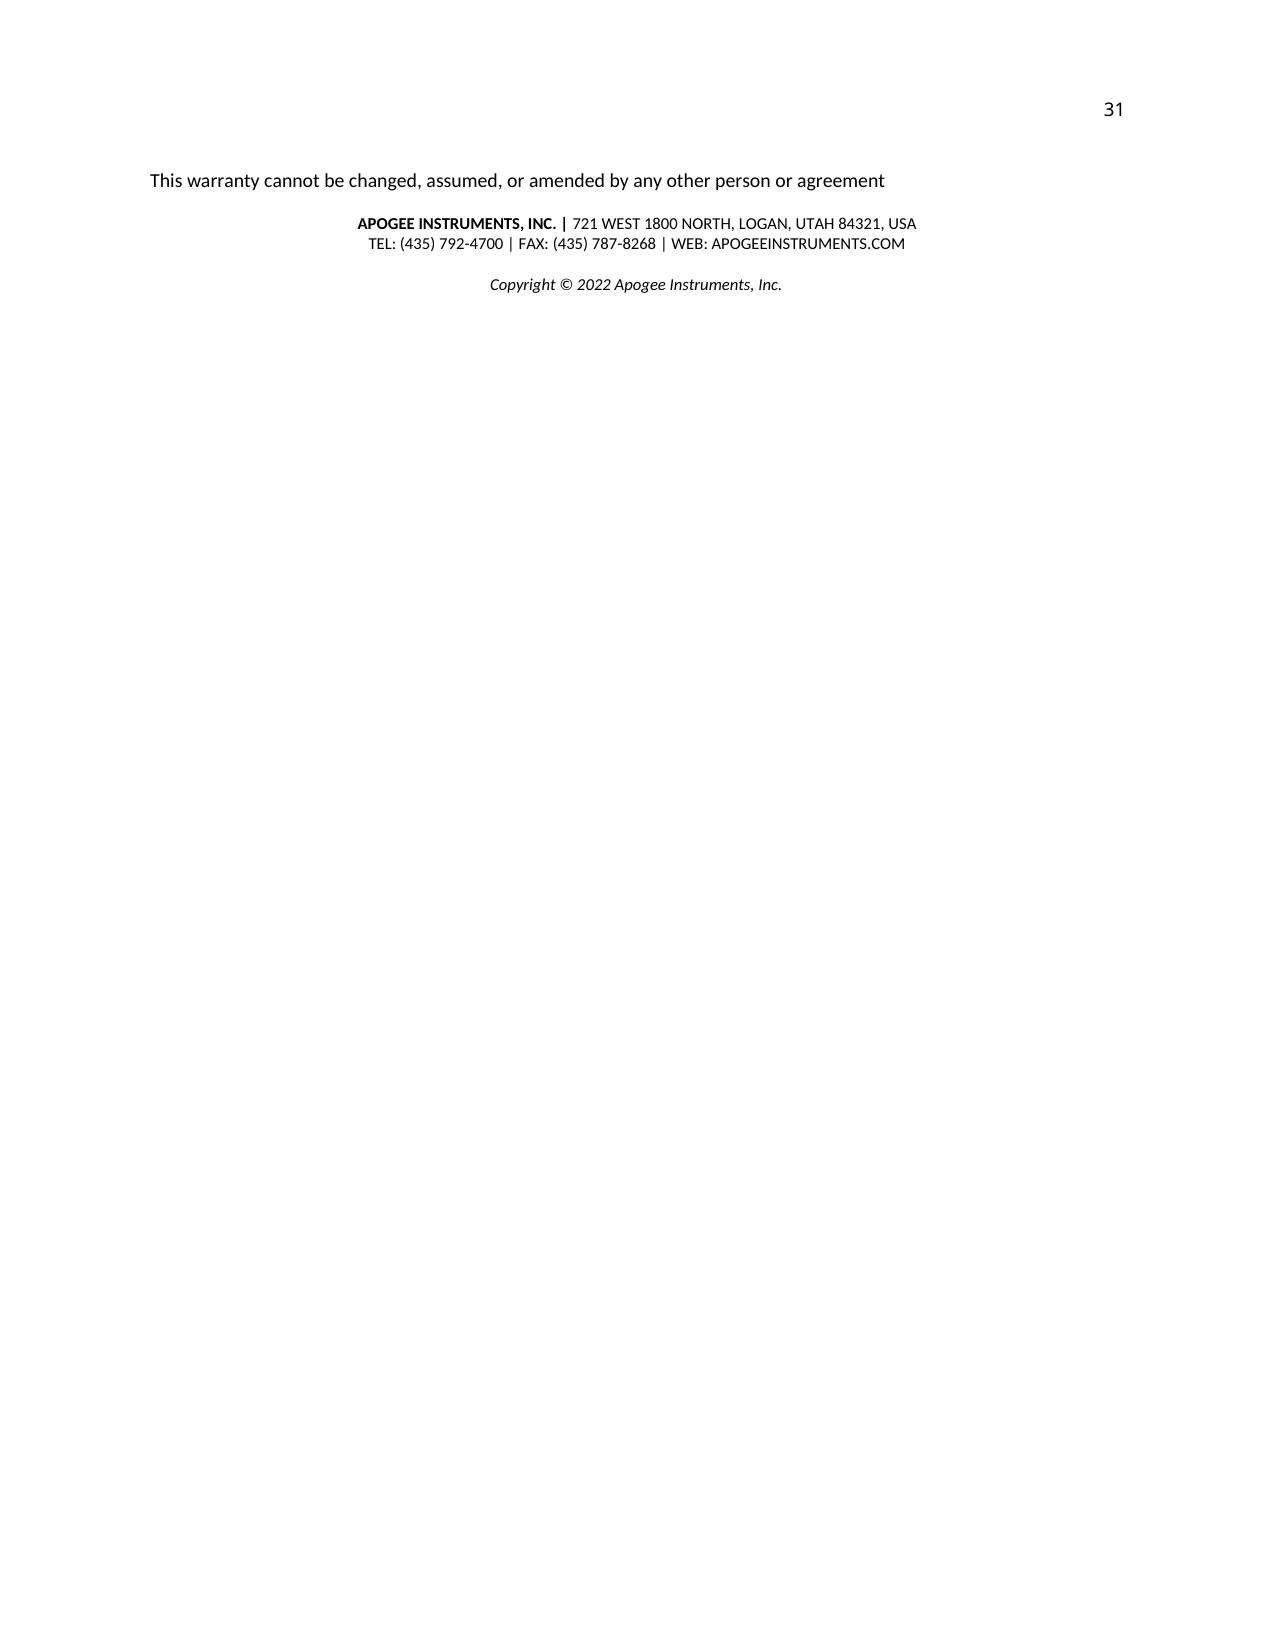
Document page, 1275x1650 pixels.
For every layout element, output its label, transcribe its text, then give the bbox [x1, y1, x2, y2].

text This warranty cannot be changed, assumed, or amended by any other person or agreement [150, 168, 1125, 192]
